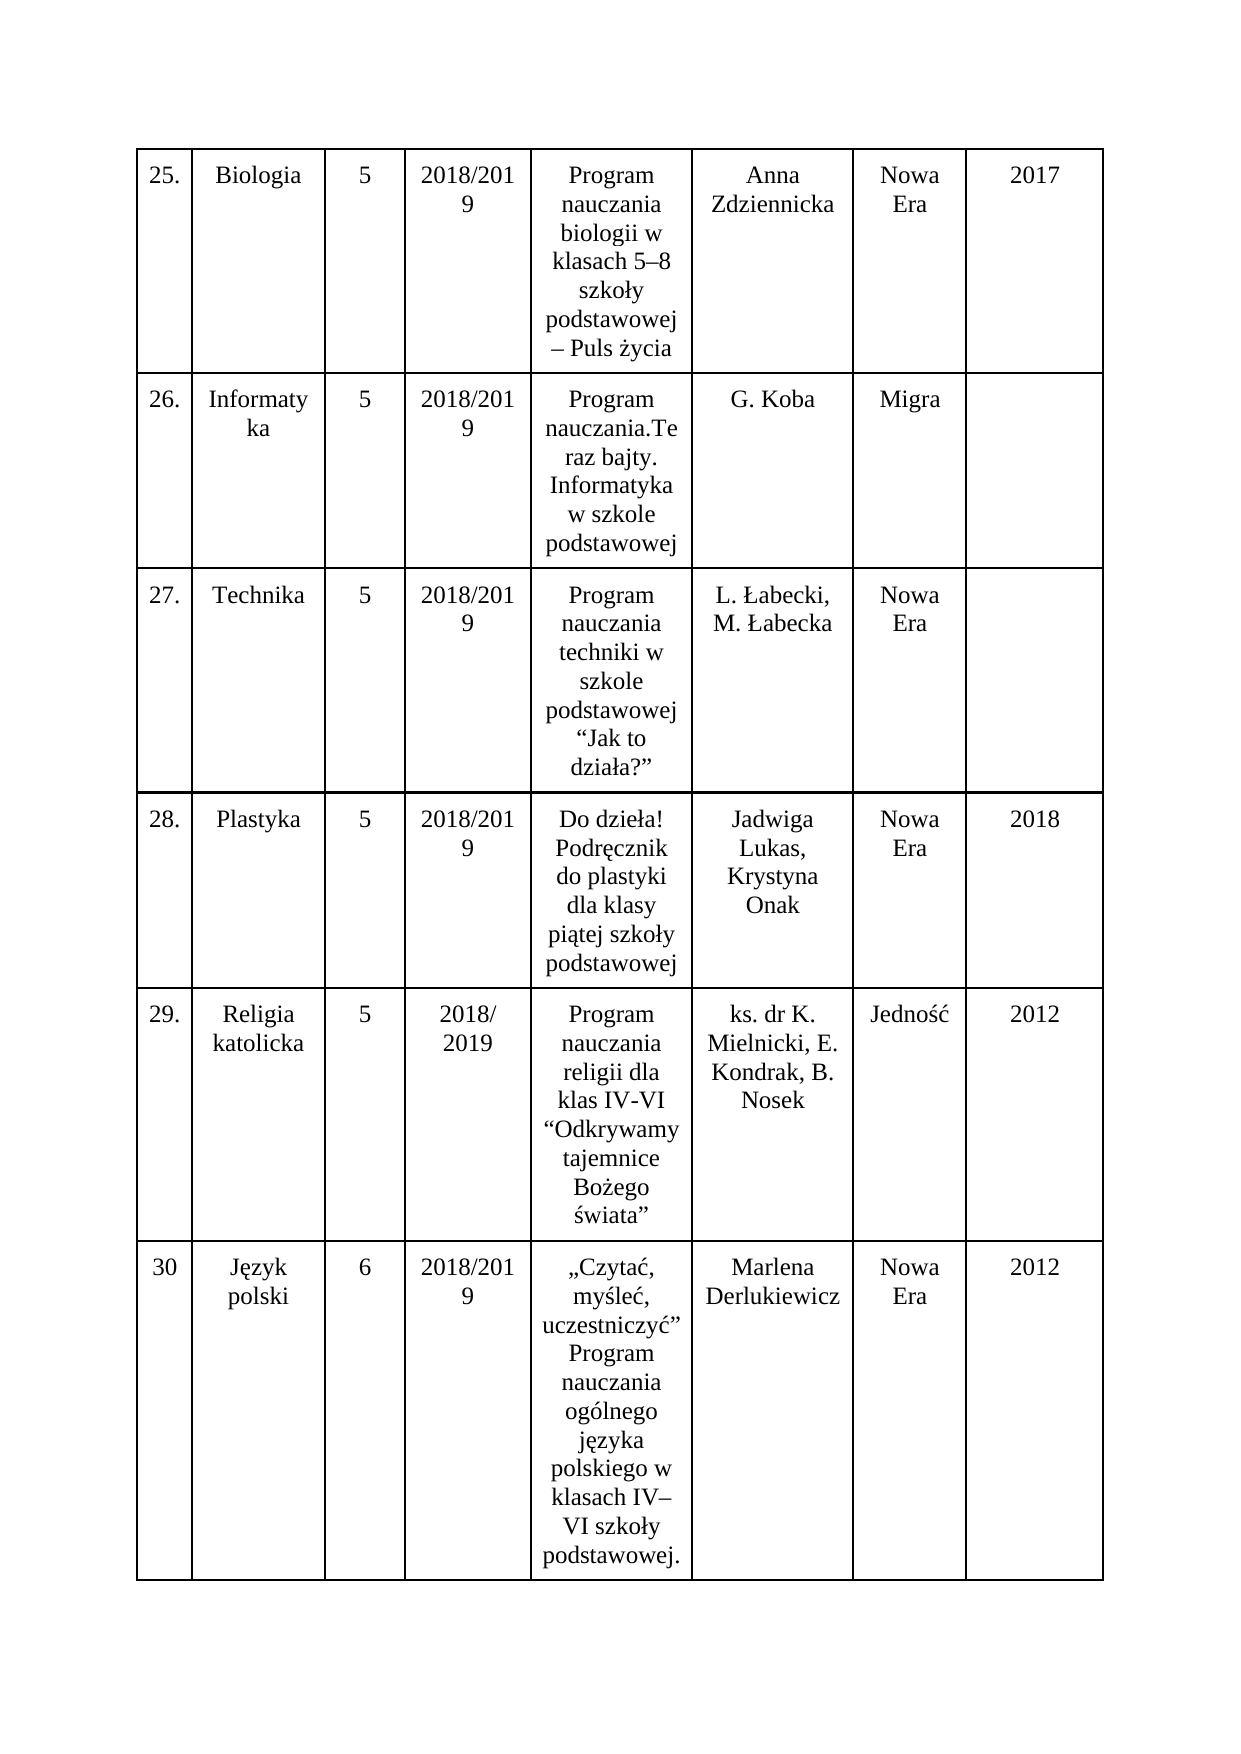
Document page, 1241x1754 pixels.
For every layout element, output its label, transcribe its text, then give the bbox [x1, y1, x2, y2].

table_cell [967, 374, 1102, 567]
table_cell Program nauczania biologii w klasach 5–8 szkoły podstawowej – Puls życia [532, 150, 691, 372]
table_cell Nowa Era [854, 569, 965, 791]
table_cell 5 [326, 374, 404, 567]
table_cell ks. dr K. Mielnicki, E. Kondrak, B. Nosek [693, 989, 852, 1240]
table_cell Plastyka [193, 794, 324, 987]
table_cell 2018 [967, 794, 1102, 987]
table_cell 2018/2019 [406, 569, 530, 791]
table_cell Nowa Era [854, 150, 965, 372]
table_cell L. Łabecki, M. Łabecka [693, 569, 852, 791]
table_cell 27. [138, 569, 191, 791]
table_cell 25. [138, 150, 191, 372]
table_cell Marlena Derlukiewicz [693, 1242, 852, 1579]
table_cell G. Koba [693, 374, 852, 567]
table_cell 2018/2019 [406, 794, 530, 987]
table_cell Jadwiga Lukas, Krystyna Onak [693, 794, 852, 987]
table_cell Religia katolicka [193, 989, 324, 1240]
table_cell Program nauczania religii dla klas IV-VI “Odkrywamy tajemnice Bożego świata” [532, 989, 691, 1240]
table_cell [967, 569, 1102, 791]
table_cell Jedność [854, 989, 965, 1240]
table_cell Do dzieła! Podręcznik do plastyki dla klasy piątej szkoły podstawowej [532, 794, 691, 987]
table_cell Technika [193, 569, 324, 791]
table_cell 6 [326, 1242, 404, 1579]
table_cell „Czytać, myśleć, uczestniczyć” Program nauczania ogólnego języka polskiego w klasach IV–VI szkoły podstawowej. [532, 1242, 691, 1579]
table_cell 26. [138, 374, 191, 567]
table_cell 30 [138, 1242, 191, 1579]
table_cell Program nauczania.Teraz bajty. Informatyka w szkole podstawowej [532, 374, 691, 567]
table_cell Nowa Era [854, 1242, 965, 1579]
table_cell 2012 [967, 1242, 1102, 1579]
table_cell Program nauczania techniki w szkole podstawowej “Jak to działa?” [532, 569, 691, 791]
table_cell 2018/2019 [406, 150, 530, 372]
table_cell 2017 [967, 150, 1102, 372]
table_cell Biologia [193, 150, 324, 372]
table_cell 5 [326, 989, 404, 1240]
table_cell 2018/2019 [406, 374, 530, 567]
table_cell Nowa Era [854, 794, 965, 987]
table_cell 2012 [967, 989, 1102, 1240]
table_cell 5 [326, 794, 404, 987]
table_cell Język polski [193, 1242, 324, 1579]
table_cell 2018/ 2019 [406, 989, 530, 1240]
table_cell 29. [138, 989, 191, 1240]
table_cell Informatyka [193, 374, 324, 567]
table_cell Anna Zdziennicka [693, 150, 852, 372]
table_cell Migra [854, 374, 965, 567]
table_cell 28. [138, 794, 191, 987]
table_cell 5 [326, 569, 404, 791]
table_cell 2018/2019 [406, 1242, 530, 1579]
table_cell 5 [326, 150, 404, 372]
